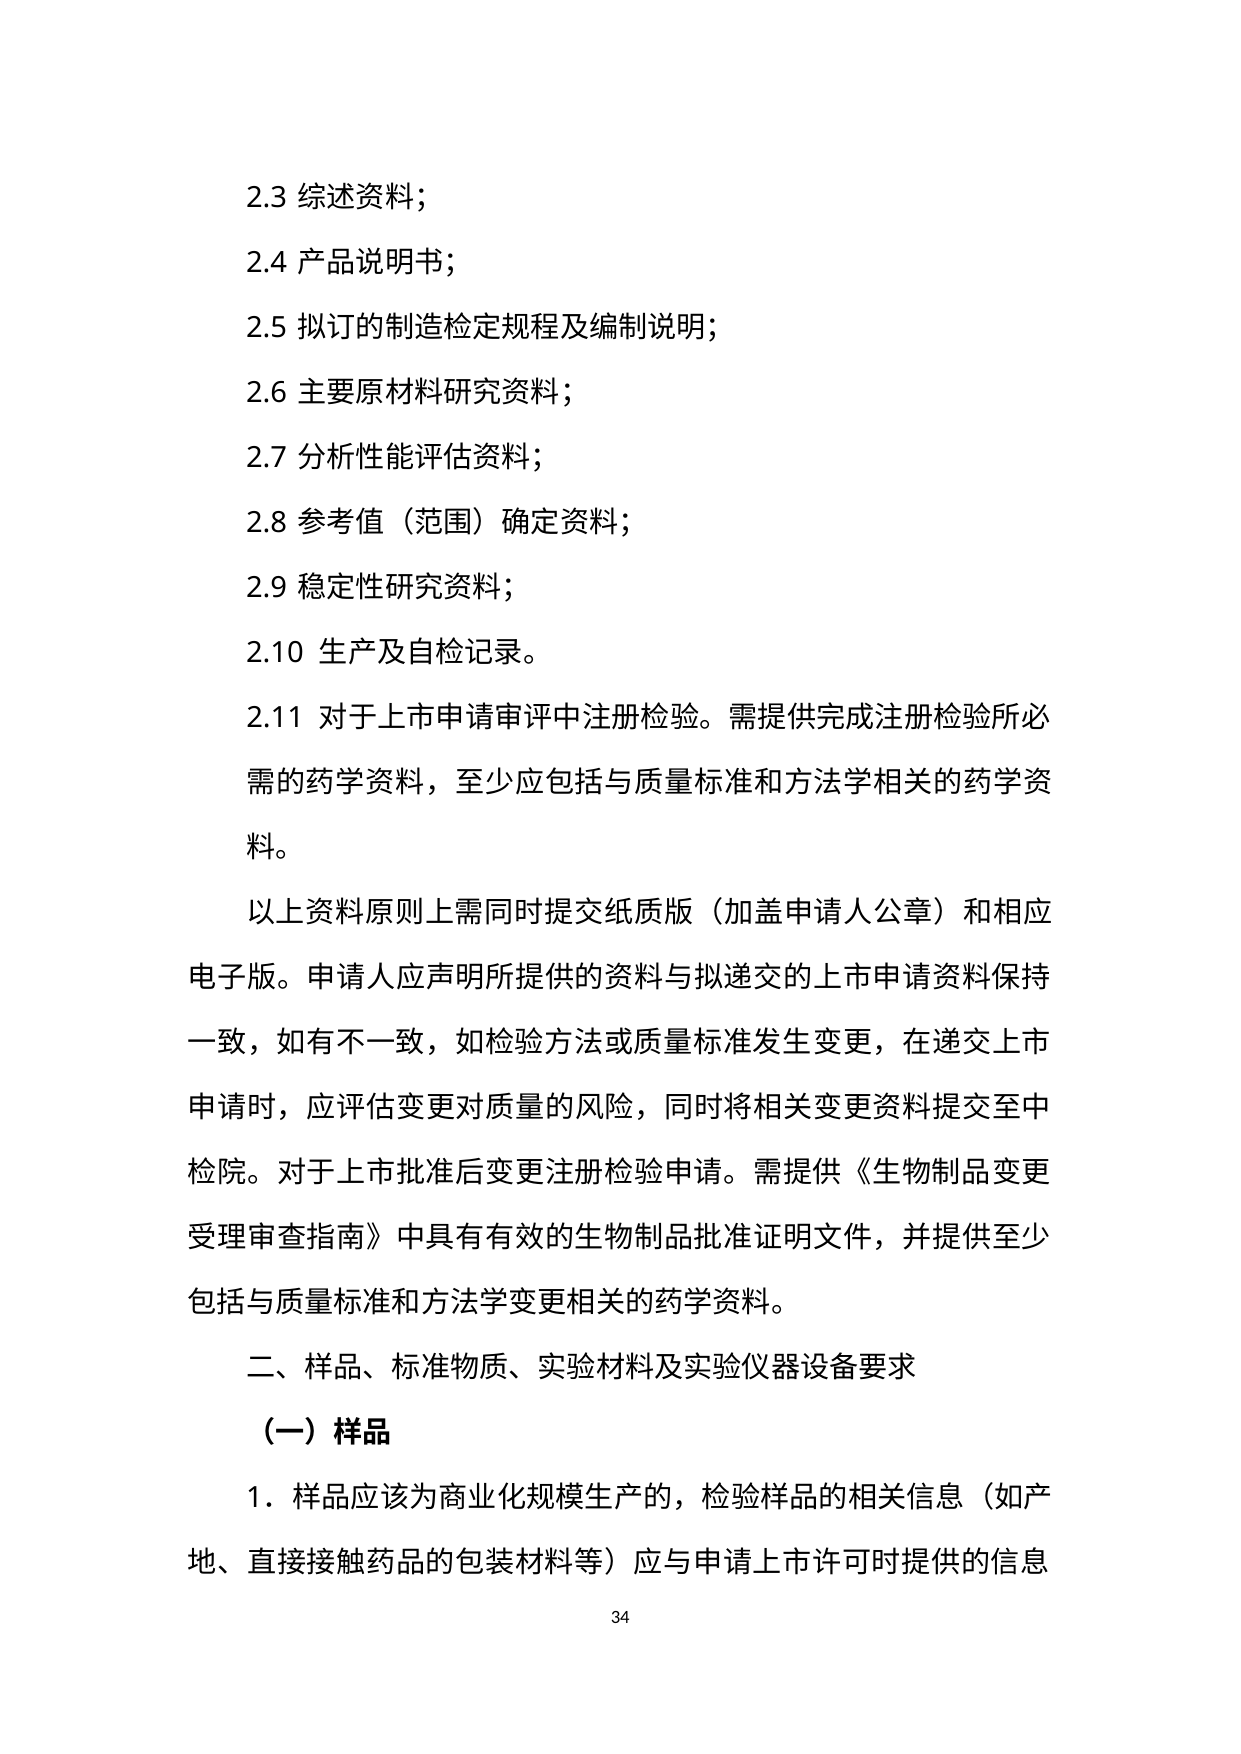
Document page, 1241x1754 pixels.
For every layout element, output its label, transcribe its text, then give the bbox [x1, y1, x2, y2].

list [187, 1462, 1053, 1592]
list 对于上市申请审评中注册检验。需提供完成注册检验所必需的药学资料，至少应包括与质量标准和方法学相关的药学资料。 [246, 682, 1053, 877]
text 以上资料原则上需同时提交纸质版（加盖申请人公章）和相应电子版。申请人应声明所提供的资料与拟递交的上市申请资料保持一致，如有不一致，如检验方法或质量标准发生变更，在递交上市申请时，应评估变更对质量的风险，同时将相关变更资料提交至中检院。对于上市批准后变更注册检验申请。需提供《生物制品变更受理审查指南》中具有有效的生物制品批准证明文件，并提供至少包括与质量标准和方法学变更相关的药学资料。 [187, 877, 1053, 1332]
list （一）样品 [246, 1397, 1053, 1462]
list 参考值（范围）确定资料； [246, 487, 1053, 552]
list 分析性能评估资料； [246, 422, 1053, 487]
list 稳定性研究资料； [246, 552, 1053, 617]
list 生产及自检记录。 [246, 617, 1053, 682]
list 拟订的制造检定规程及编制说明； [246, 292, 1053, 357]
list 二、样品、标准物质、实验材料及实验仪器设备要求 [187, 1332, 1053, 1397]
list 产品说明书； [246, 227, 1053, 292]
list 主要原材料研究资料； [246, 357, 1053, 422]
list 综述资料； [246, 162, 1053, 227]
